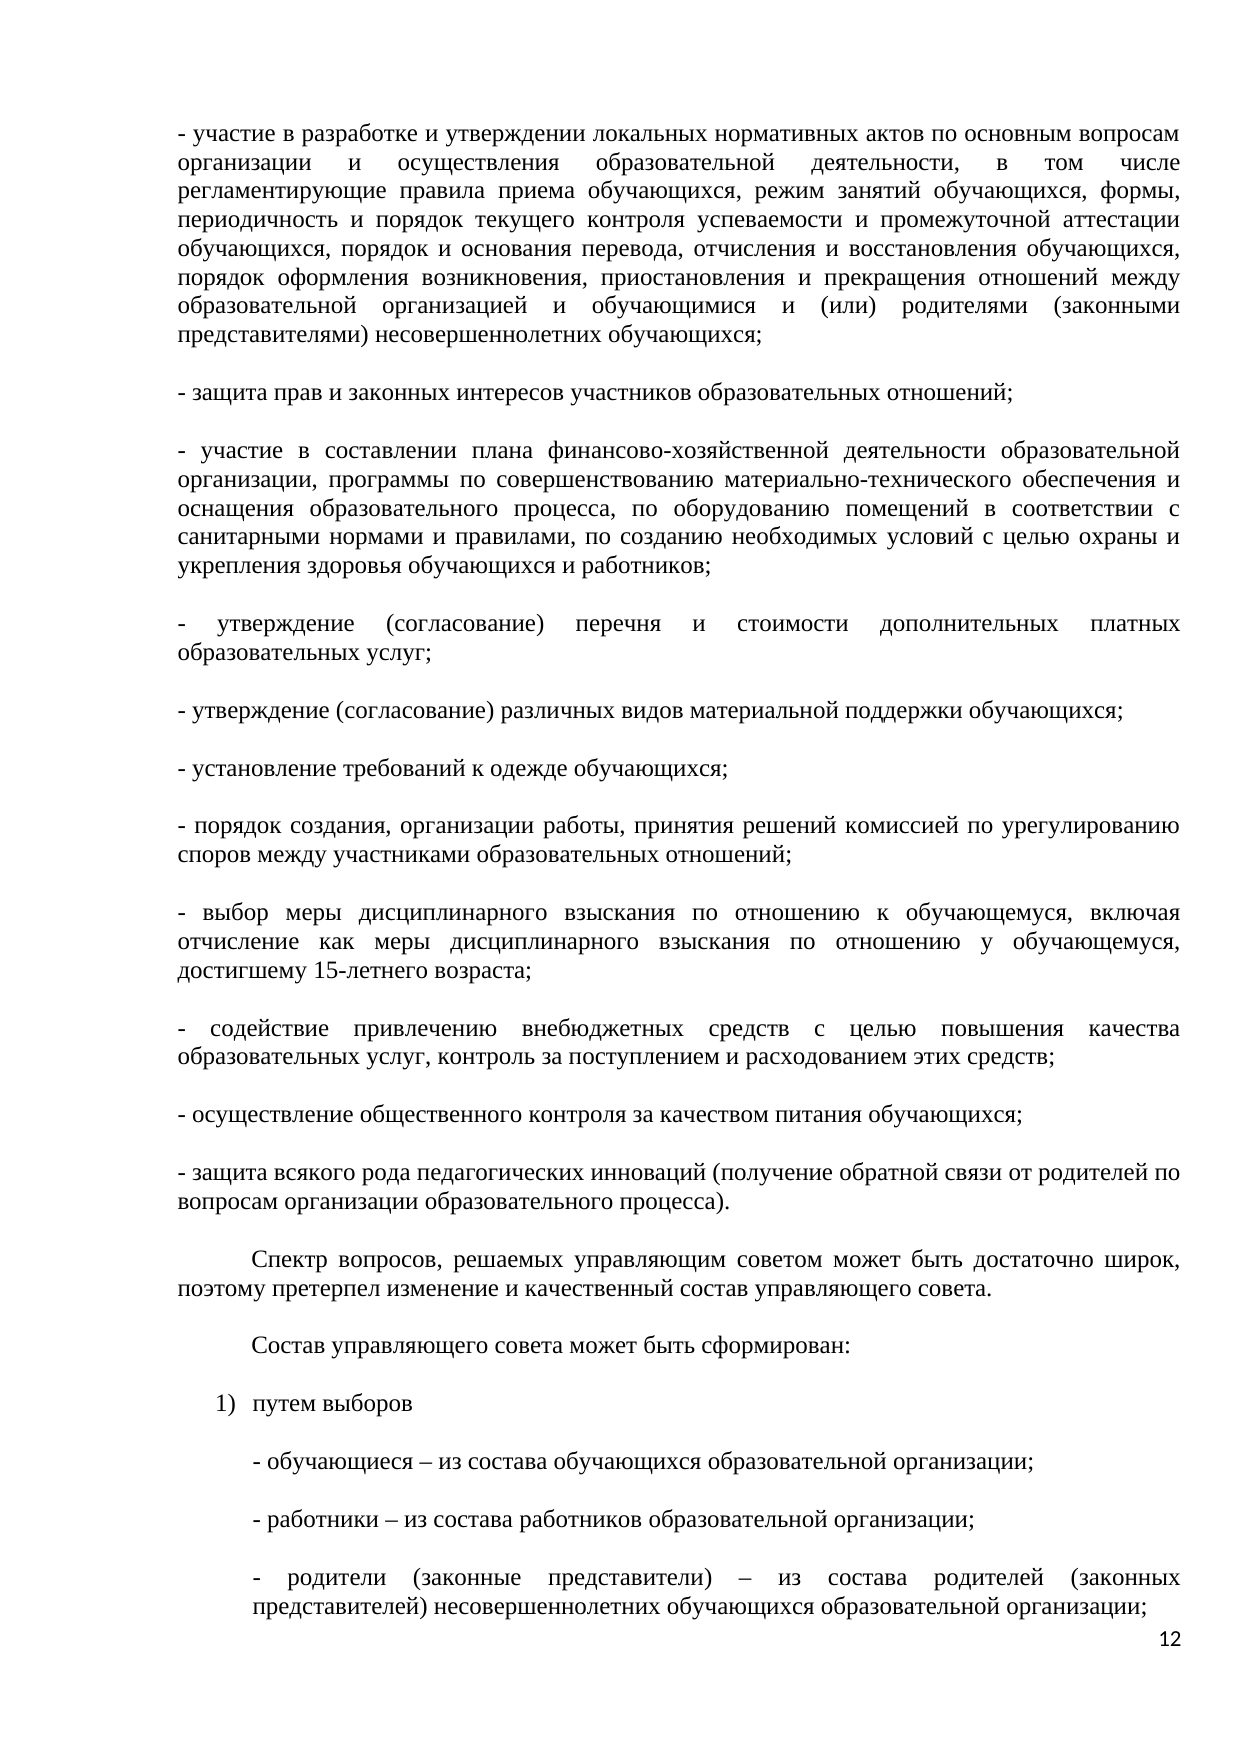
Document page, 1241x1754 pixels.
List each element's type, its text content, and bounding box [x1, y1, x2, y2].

text - утверждение (согласование) перечня и стоимости дополнительных платных образовательных услуг; [177, 608, 1181, 666]
text - участие в составлении плана финансово-хозяйственной деятельности образовательной организации, программы по совершенствованию материально-технического обеспечения и оснащения образовательного процесса, по оборудованию помещений в соответствии с санитарными нормами и правилами, по созданию необходимых условий с целью охраны и укрепления здоровья обучающихся и работников; [177, 435, 1181, 579]
text - защита прав и законных интересов участников образовательных отношений; [177, 377, 1181, 406]
text Состав управляющего совета может быть сформирован: [177, 1331, 1181, 1359]
text - родители (законные представители) – из состава родителей (законных представителей) несовершеннолетних обучающихся образовательной организации; [252, 1562, 1181, 1620]
text - участие в разработке и утверждении локальных нормативных актов по основным вопросам организации и осуществления образовательной деятельности, в том числе регламентирующие правила приема обучающихся, режим занятий обучающихся, формы, периодичность и порядок текущего контроля успеваемости и промежуточной аттестации обучающихся, порядок и основания перевода, отчисления и восстановления обучающихся, порядок оформления возникновения, приостановления и прекращения отношений между образовательной организацией и обучающимися и (или) родителями (законными представителями) несовершеннолетних обучающихся; [177, 118, 1181, 348]
list путем выборов [215, 1388, 1181, 1417]
text Спектр вопросов, решаемых управляющим советом может быть достаточно широк, поэтому претерпел изменение и качественный состав управляющего совета. [177, 1244, 1181, 1301]
text - содействие привлечению внебюджетных средств с целью повышения качества образовательных услуг, контроль за поступлением и расходованием этих средств; [177, 1013, 1181, 1070]
text - осуществление общественного контроля за качеством питания обучающихся; [177, 1099, 1181, 1128]
text - утверждение (согласование) различных видов материальной поддержки обучающихся; [177, 695, 1181, 723]
text - обучающиеся – из состава обучающихся образовательной организации; [252, 1446, 1181, 1475]
text - выбор меры дисциплинарного взыскания по отношению к обучающемуся, включая отчисление как меры дисциплинарного взыскания по отношению у обучающемуся, достигшему 15-летнего возраста; [177, 897, 1181, 983]
text - защита всякого рода педагогических инноваций (получение обратной связи от родителей по вопросам организации образовательного процесса). [177, 1157, 1181, 1215]
text - работники – из состава работников образовательной организации; [252, 1504, 1181, 1533]
text - установление требований к одежде обучающихся; [177, 753, 1181, 781]
text - порядок создания, организации работы, принятия решений комиссией по урегулированию споров между участниками образовательных отношений; [177, 811, 1181, 868]
